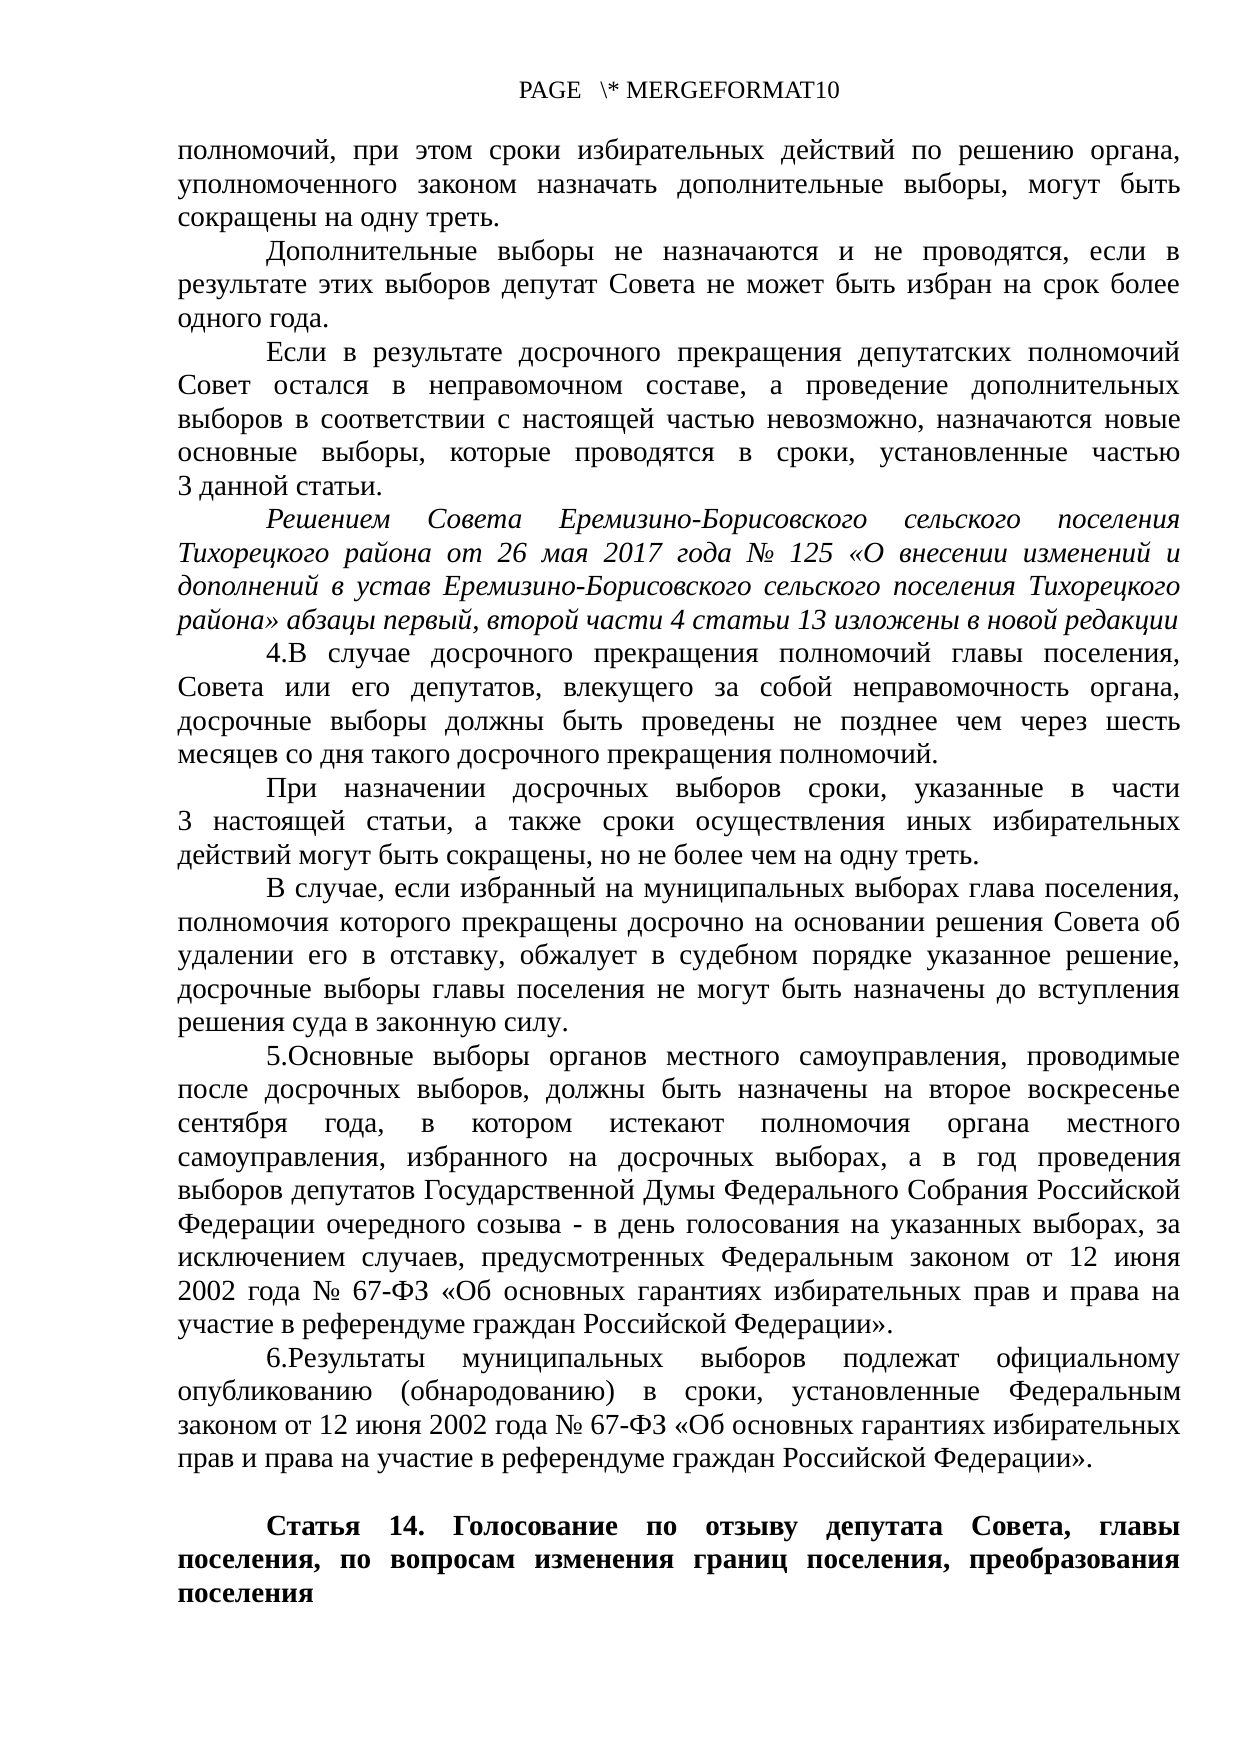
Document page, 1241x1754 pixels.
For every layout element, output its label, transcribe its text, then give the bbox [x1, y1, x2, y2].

text 5.Основные выборы органов местного самоуправления, проводимые после досрочных выборов, должны быть назначены на второе воскресенье сентября года, в котором истекают полномочия органа местного самоуправления, избранного на досрочных выборах, а в год проведения выборов депутатов Государственной Думы Федерального Собрания Российской Федерации очередного созыва - в день голосования на указанных выборах, за исключением случаев, предусмотренных Федеральным законом от 12 июня 2002 года № 67-ФЗ «Об основных гарантиях избирательных прав и права на участие в референдуме граждан Российской Федерации». [177, 1038, 1181, 1340]
text Решением Совета Еремизино-Борисовского сельского поселения Тихорецкого района от 26 мая 2017 года № 125 «О внесении изменений и дополнений в устав Еремизино-Борисовского сельского поселения Тихорецкого района» абзацы первый, второй части 4 статьи 13 изложены в новой редакции [177, 501, 1181, 636]
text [177, 132, 1181, 233]
text Если в результате досрочного прекращения депутатских полномочий Совет остался в неправомочном составе, а проведение дополнительных выборов в соответствии с настоящей частью невозможно, назначаются новые основные выборы, которые проводятся в сроки, установленные частью 3 данной статьи. [177, 334, 1181, 501]
text В случае, если избранный на муниципальных выборах глава поселения, полномочия которого прекращены досрочно на основании решения Совета об удалении его в отставку, обжалует в судебном порядке указанное решение, досрочные выборы главы поселения не могут быть назначены до вступления решения суда в законную силу. [177, 870, 1181, 1038]
text При назначении досрочных выборов сроки, указанные в части 3 настоящей статьи, а также сроки осуществления иных избирательных действий могут быть сокращены, но не более чем на одну треть. [177, 770, 1181, 870]
text Дополнительные выборы не назначаются и не проводятся, если в результате этих выборов депутат Совета не может быть избран на срок более одного года. [177, 233, 1181, 334]
text Статья 14. Голосование по отзыву депутата Совета, главы поселения, по вопросам изменения границ поселения, преобразования поселения [177, 1508, 1181, 1608]
text 6.Результаты муниципальных выборов подлежат официальному опубликованию (обнародованию) в сроки, установленные Федеральным законом от 12 июня 2002 года № 67-ФЗ «Об основных гарантиях избирательных прав и права на участие в референдуме граждан Российской Федерации». [177, 1340, 1181, 1474]
text 4.В случае досрочного прекращения полномочий главы поселения, Совета или его депутатов, влекущего за собой неправомочность органа, досрочные выборы должны быть проведены не позднее чем через шесть месяцев со дня такого досрочного прекращения полномочий. [177, 636, 1181, 770]
